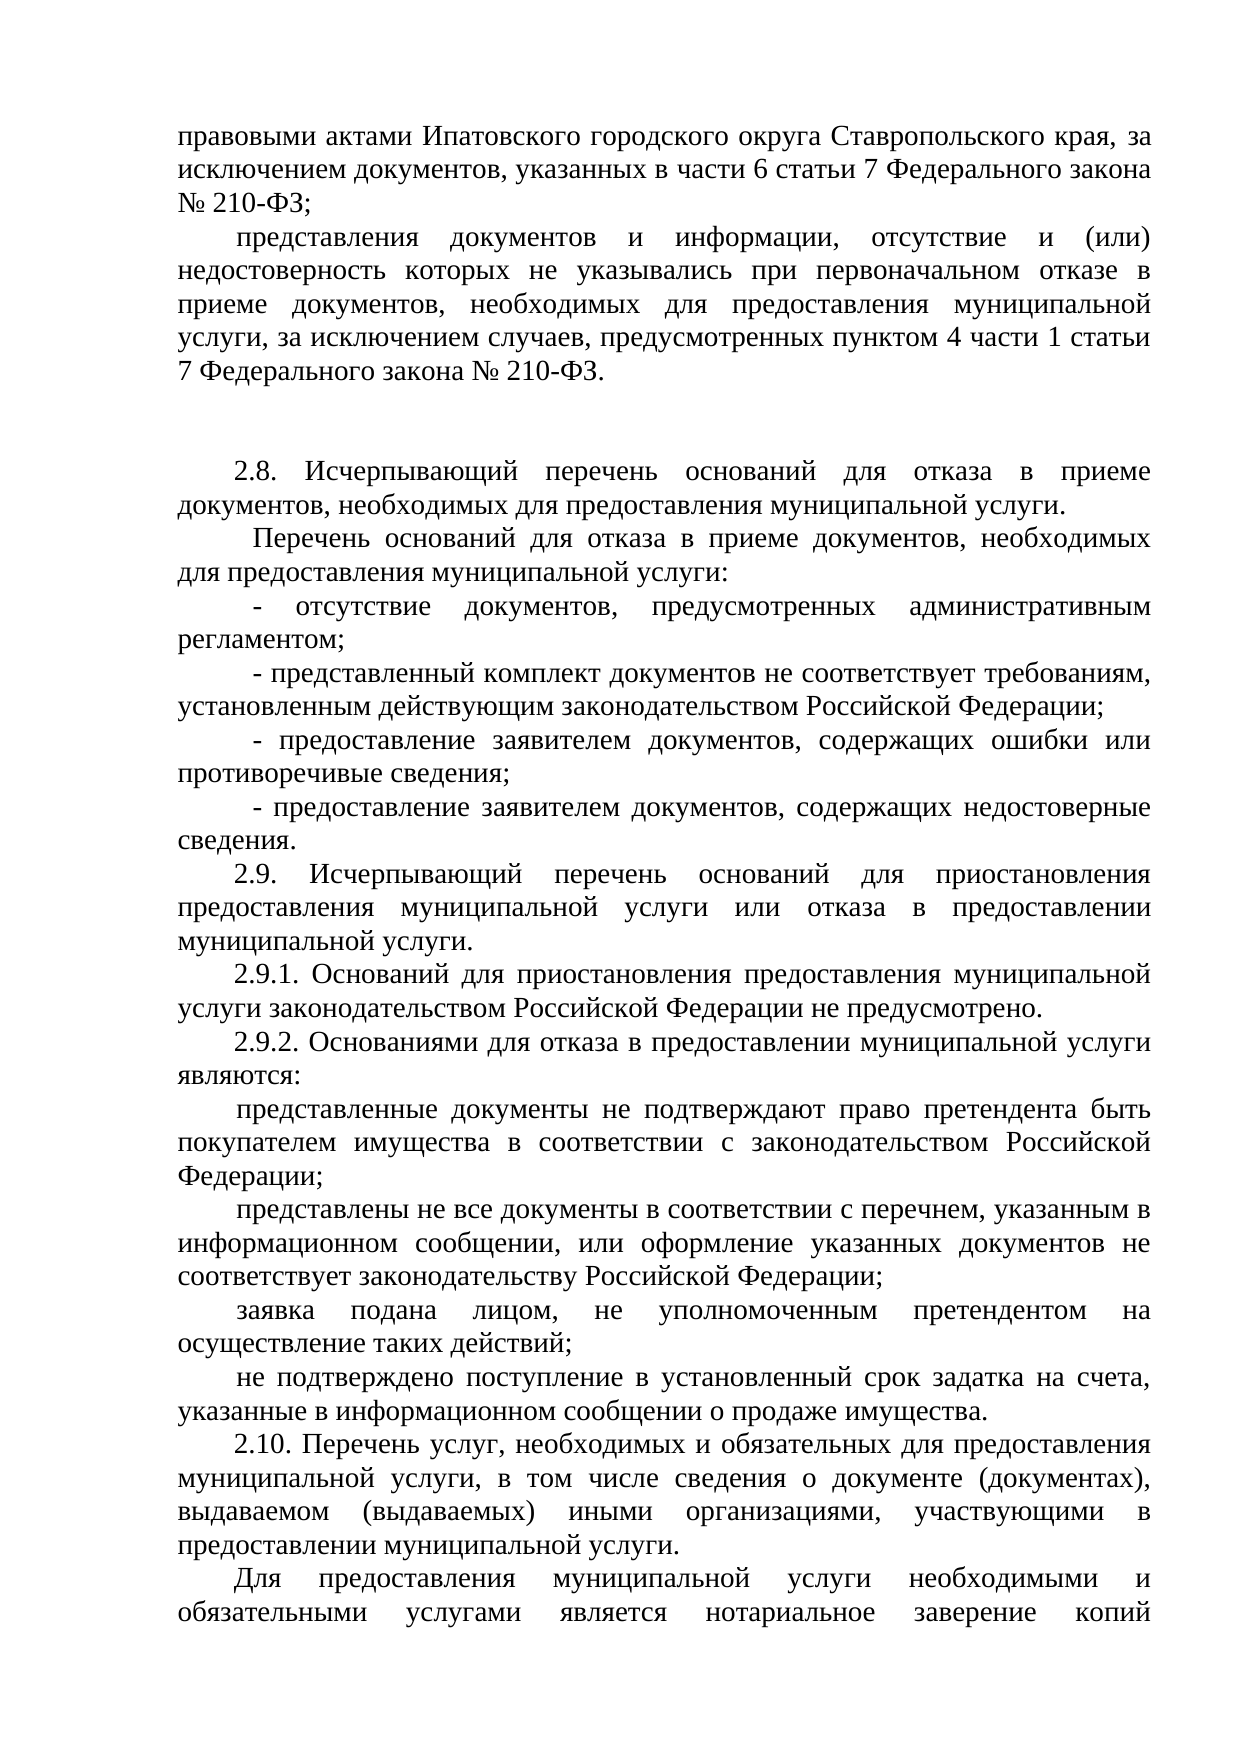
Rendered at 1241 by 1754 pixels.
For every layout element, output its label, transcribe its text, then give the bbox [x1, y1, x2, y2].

text 2.10. Перечень услуг, необходимых и обязательных для предоставления муниципальной услуги, в том числе сведения о документе (документах), выдаваемом (выдаваемых) иными организациями, участвующими в предоставлении муниципальной услуги. [177, 1426, 1152, 1560]
text - предоставление заявителем документов, содержащих ошибки или противоречивые сведения; [177, 722, 1152, 789]
text 2.9.2. Основаниями для отказа в предоставлении муниципальной услуги являются: [177, 1024, 1152, 1091]
text - предоставление заявителем документов, содержащих недостоверные сведения. [177, 789, 1152, 856]
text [177, 118, 1152, 219]
text представленные документы не подтверждают право претендента быть покупателем имущества в соответствии с законодательством Российской Федерации; [177, 1091, 1152, 1191]
text 2.9. Исчерпывающий перечень оснований для приостановления предоставления муниципальной услуги или отказа в предоставлении муниципальной услуги. [177, 856, 1152, 957]
text 2.8. Исчерпывающий перечень оснований для отказа в приеме документов, необходимых для предоставления муниципальной услуги. [177, 453, 1152, 521]
text 2.9.1. Оснований для приостановления предоставления муниципальной услуги законодательством Российской Федерации не предусмотрено. [177, 957, 1152, 1024]
text представления документов и информации, отсутствие и (или) недостоверность которых не указывались при первоначальном отказе в приеме документов, необходимых для предоставления муниципальной услуги, за исключением случаев, предусмотренных пунктом 4 части 1 статьи 7 Федерального закона № 210-ФЗ. [177, 219, 1152, 386]
text - отсутствие документов, предусмотренных административным регламентом; [177, 588, 1152, 655]
text заявка подана лицом, не уполномоченным претендентом на осуществление таких действий; [177, 1292, 1152, 1359]
text не подтверждено поступление в установленный срок задатка на счета, указанные в информационном сообщении о продаже имущества. [177, 1359, 1152, 1426]
text представлены не все документы в соответствии с перечнем, указанным в информационном сообщении, или оформление указанных документов не соответствует законодательству Российской Федерации; [177, 1191, 1152, 1292]
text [177, 1560, 1152, 1627]
text - представленный комплект документов не соответствует требованиям, установленным действующим законодательством Российской Федерации; [177, 655, 1152, 722]
text Перечень оснований для отказа в приеме документов, необходимых для предоставления муниципальной услуги: [177, 521, 1152, 588]
